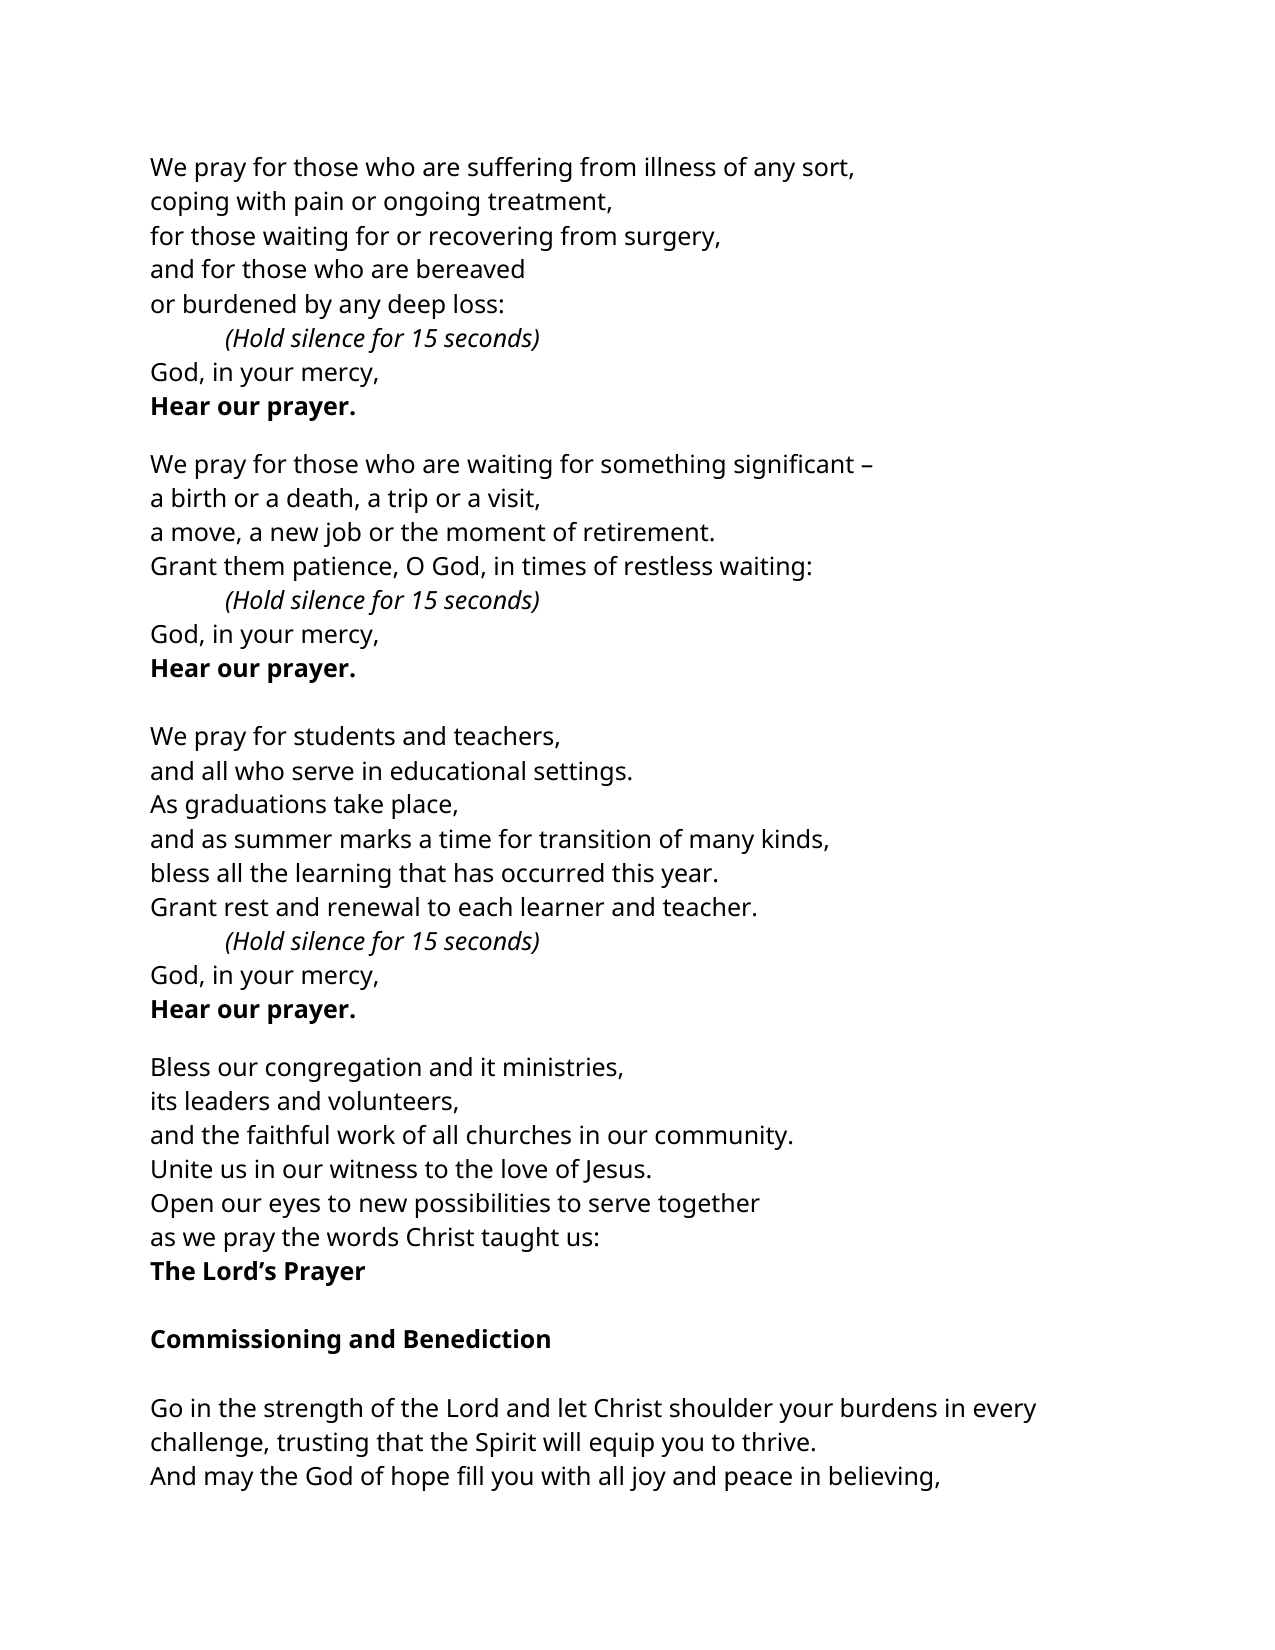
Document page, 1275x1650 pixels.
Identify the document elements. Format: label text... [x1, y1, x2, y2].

text God, in your mercy, [150, 354, 1125, 388]
text and for those who are bereaved [150, 252, 1125, 286]
text Commissioning and Benediction [150, 1322, 1125, 1356]
text and the faithful work of all churches in our community. [150, 1118, 1125, 1152]
text Open our eyes to new possibilities to serve together [150, 1186, 1125, 1220]
text coping with pain or ongoing treatment, [150, 184, 1125, 218]
text And may the God of hope fill you with all joy and peace in believing, [150, 1458, 1125, 1492]
text Hear our prayer. [150, 651, 1125, 685]
text We pray for those who are suffering from illness of any sort, [150, 150, 1125, 184]
text We pray for those who are waiting for something significant – [150, 447, 1125, 481]
text Grant them patience, O God, in times of restless waiting: [150, 549, 1125, 583]
text God, in your mercy, [150, 957, 1125, 992]
text Hear our prayer. [150, 992, 1125, 1026]
text as we pray the words Christ taught us: [150, 1220, 1125, 1254]
text (Hold silence for 15 seconds) [150, 320, 1125, 354]
text for those waiting for or recovering from surgery, [150, 218, 1125, 252]
text its leaders and volunteers, [150, 1084, 1125, 1118]
text and as summer marks a time for transition of many kinds, [150, 821, 1125, 855]
text and all who serve in educational settings. [150, 753, 1125, 787]
text a move, a new job or the moment of retirement. [150, 515, 1125, 549]
text bless all the learning that has occurred this year. [150, 855, 1125, 889]
text The Lord’s Prayer [150, 1254, 1125, 1288]
text or burdened by any deep loss: [150, 286, 1125, 320]
text Hear our prayer. [150, 388, 1125, 422]
text As graduations take place, [150, 787, 1125, 821]
text a birth or a death, a trip or a visit, [150, 481, 1125, 515]
text We pray for students and teachers, [150, 719, 1125, 753]
text God, in your mercy, [150, 617, 1125, 651]
text Go in the strength of the Lord and let Christ shoulder your burdens in every challenge, trusting that the Spirit will equip you to thrive. [150, 1390, 1125, 1458]
text (Hold silence for 15 seconds) [150, 923, 1125, 957]
text Unite us in our witness to the love of Jesus. [150, 1152, 1125, 1186]
text Grant rest and renewal to each learner and teacher. [150, 889, 1125, 923]
text Bless our congregation and it ministries, [150, 1050, 1125, 1084]
text (Hold silence for 15 seconds) [150, 583, 1125, 617]
